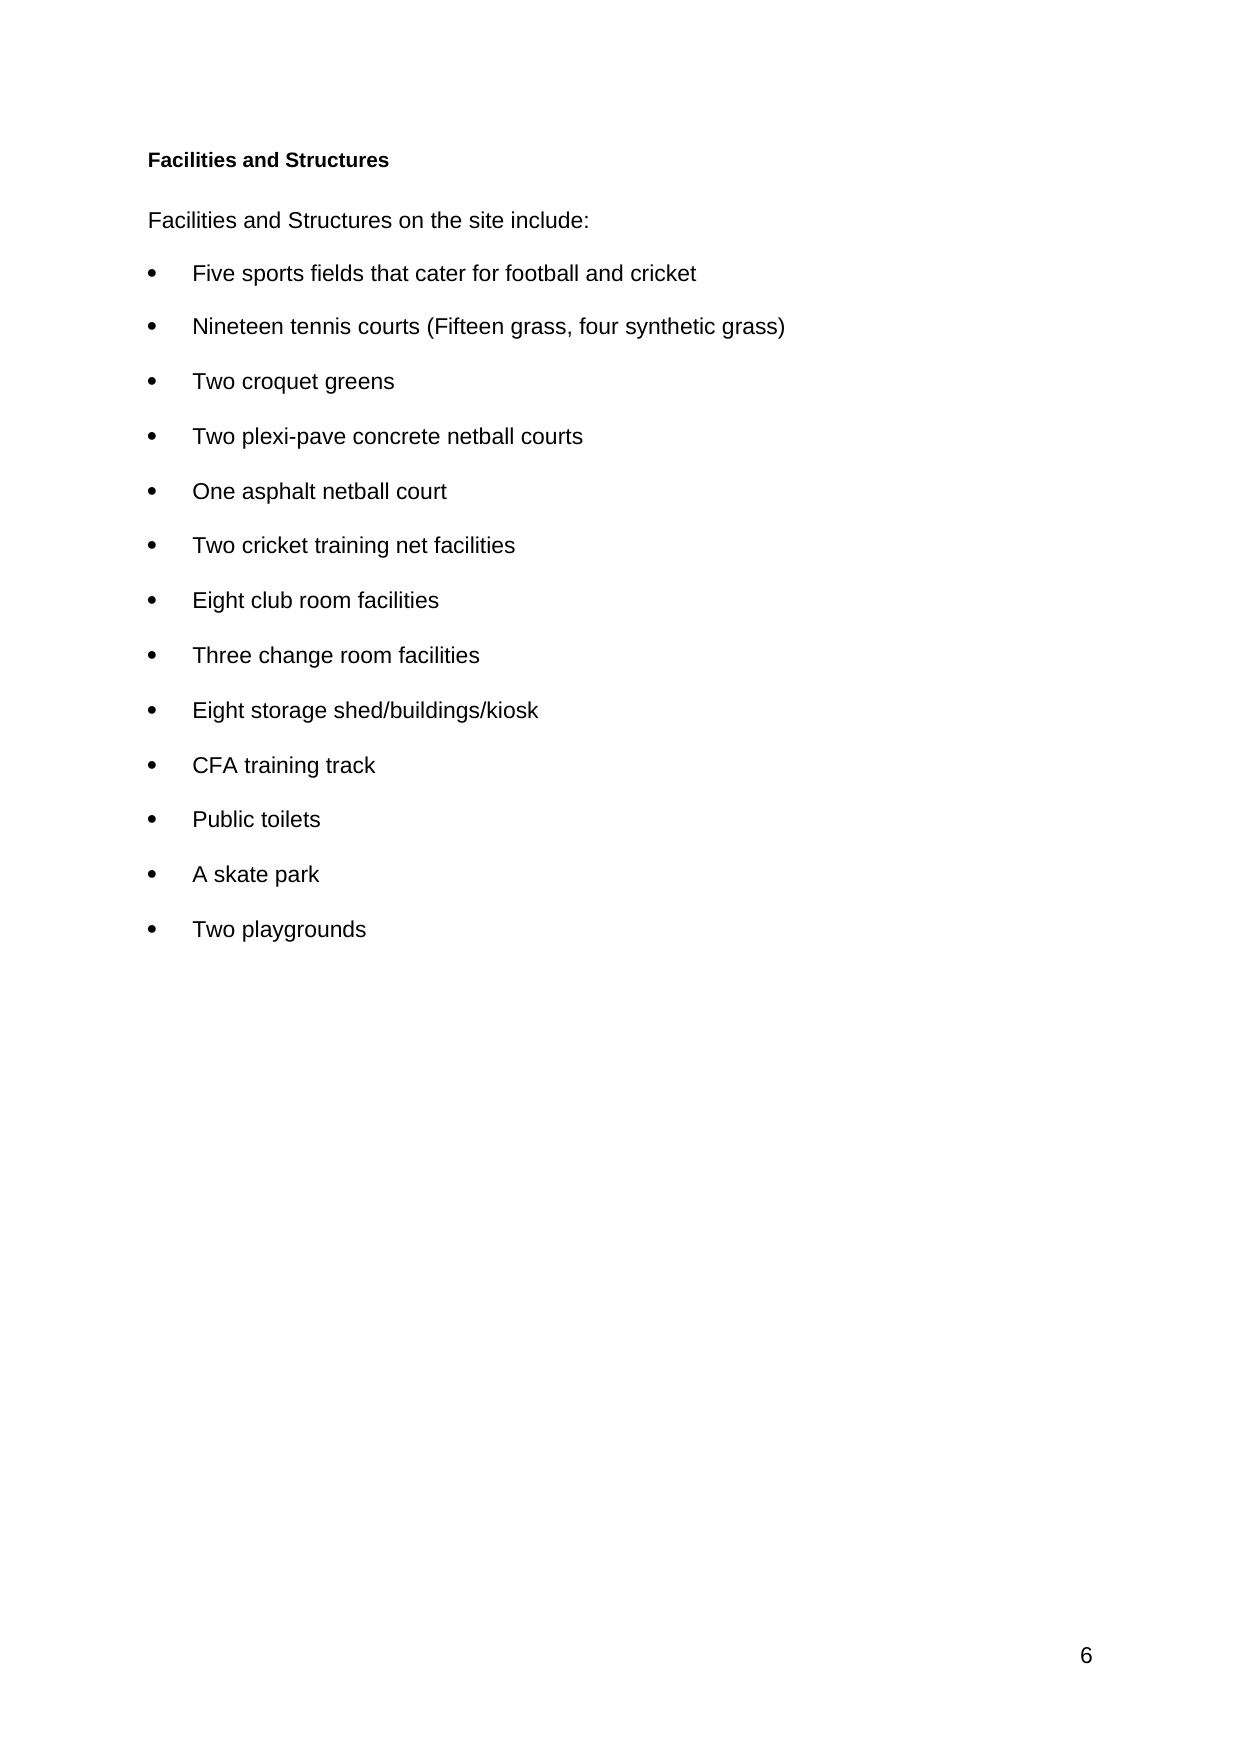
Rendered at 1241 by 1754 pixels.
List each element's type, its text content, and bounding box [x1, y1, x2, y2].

list Public toilets [148, 806, 1092, 833]
text Facilities and Structures [148, 148, 1092, 172]
list Two cricket training net facilities [148, 532, 1092, 559]
list Eight club room facilities [148, 587, 1092, 613]
list One asphalt netball court [148, 478, 1092, 504]
list A skate park [148, 861, 1092, 887]
list Three change room facilities [148, 642, 1092, 668]
list Eight storage shed/buildings/kiosk [148, 697, 1092, 723]
list Two croquet greens [148, 368, 1092, 394]
text Facilities and Structures on the site include: [148, 207, 1092, 234]
list Nineteen tennis courts (Fifteen grass, four synthetic grass) [148, 313, 1092, 339]
list CFA training track [148, 752, 1092, 778]
list Five sports fields that cater for football and cricket [148, 260, 1092, 287]
list Two playgrounds [148, 916, 1092, 942]
list Two plexi-pave concrete netball courts [148, 423, 1092, 449]
